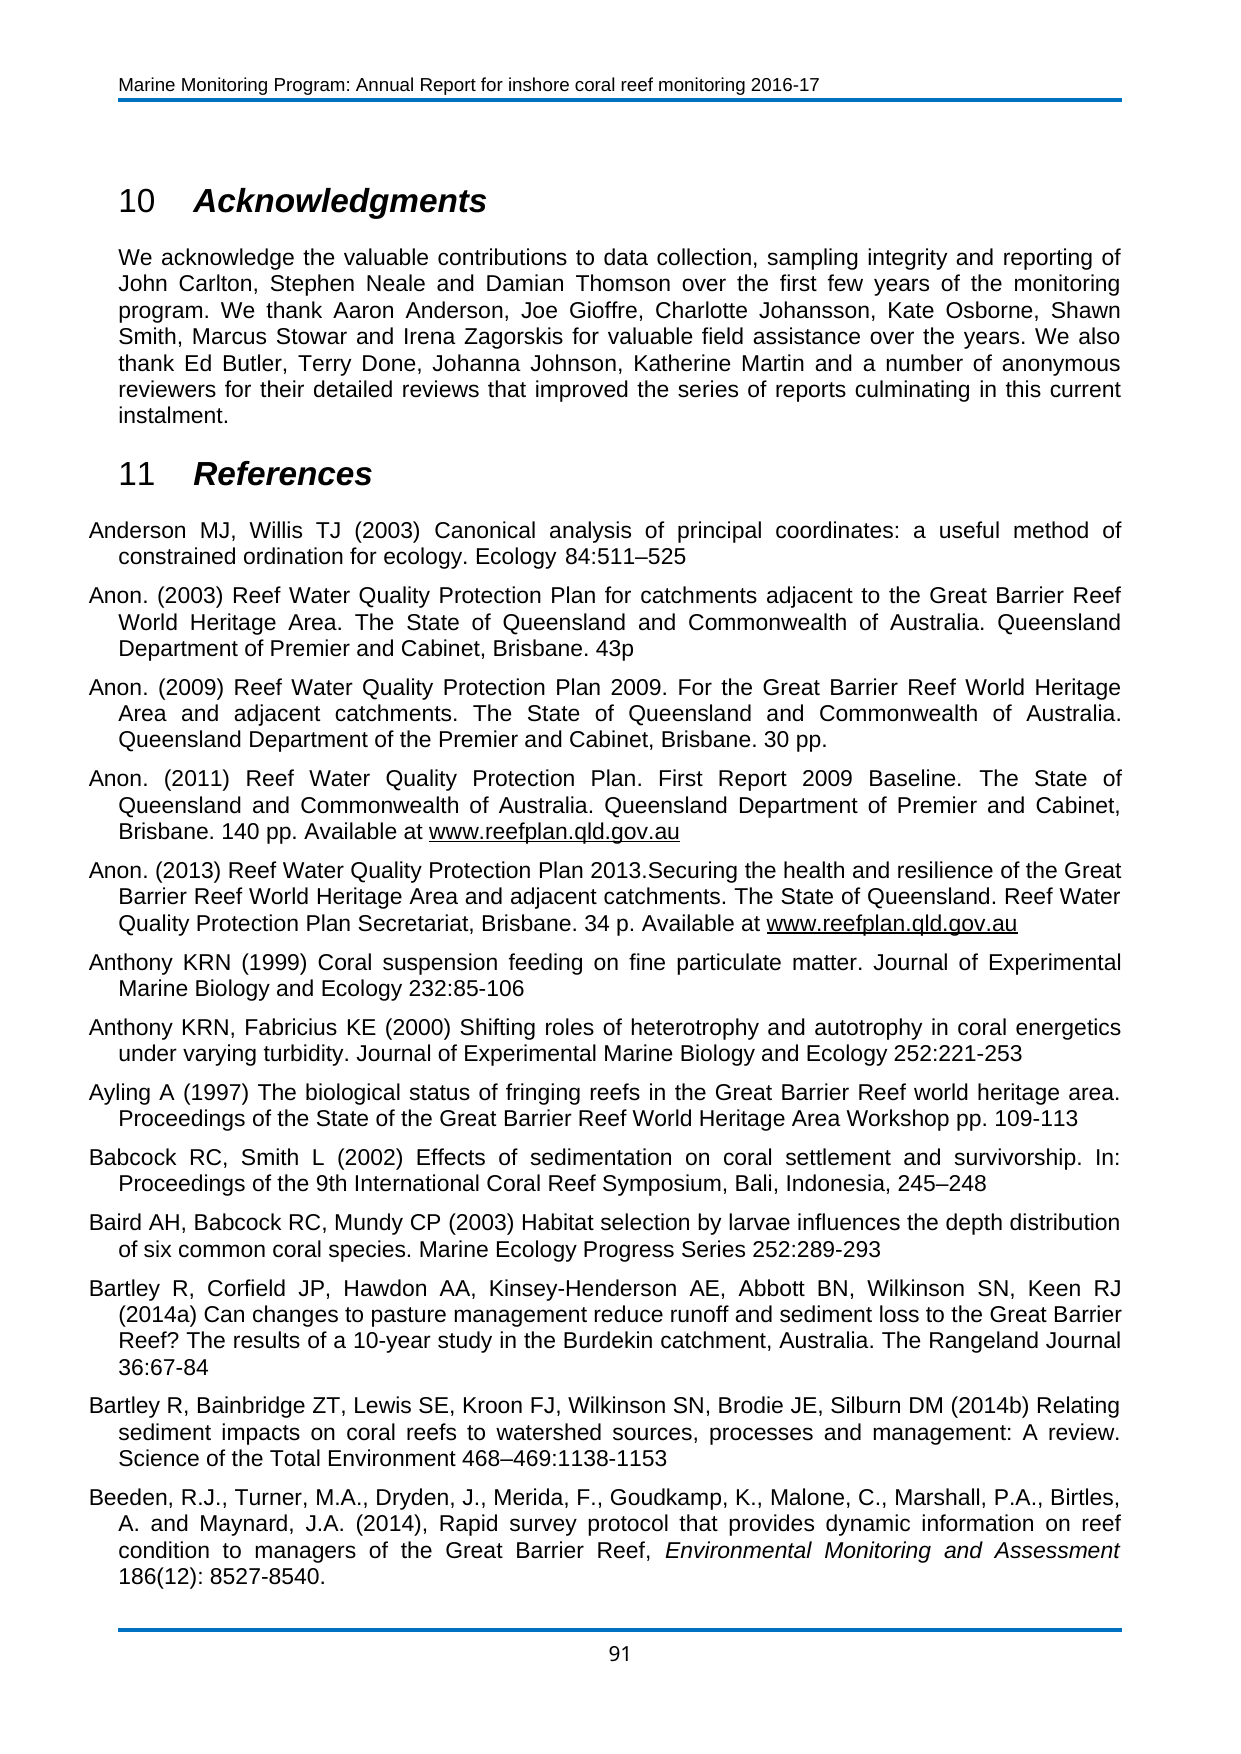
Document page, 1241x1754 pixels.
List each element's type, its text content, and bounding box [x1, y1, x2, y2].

text We acknowledge the valuable contributions to data collection, sampling integrity and reporting of John Carlton, Stephen Neale and Damian Thomson over the first few years of the monitoring program. We thank Aaron Anderson, Joe Gioffre, Charlotte Johansson, Kate Osborne, Shawn Smith, Marcus Stowar and Irena Zagorskis for valuable field assistance over the years. We also thank Ed Butler, Terry Done, Johanna Johnson, Katherine Martin and a number of anonymous reviewers for their detailed reviews that improved the series of reports culminating in this current instalment. [118, 244, 1122, 428]
text Anon. (2009) Reef Water Quality Protection Plan 2009. For the Great Barrier Reef World Heritage Area and adjacent catchments. The State of Queensland and Commonwealth of Australia. Queensland Department of the Premier and Cabinet, Brisbane. 30 pp. [88, 674, 1122, 753]
subtitle References [118, 453, 1122, 492]
text Baird AH, Babcock RC, Mundy CP (2003) Habitat selection by larvae influences the depth distribution of six common coral species. Marine Ecology Progress Series 252:289-293 [88, 1209, 1122, 1262]
text Anon. (2011) Reef Water Quality Protection Plan. First Report 2009 Baseline. The State of Queensland and Commonwealth of Australia. Queensland Department of Premier and Cabinet, Brisbane. 140 pp. Available at www.reefplan.qld.gov.au [88, 765, 1122, 844]
text Anthony KRN (1999) Coral suspension feeding on fine particulate matter. Journal of Experimental Marine Biology and Ecology 232:85-106 [88, 948, 1122, 1001]
subtitle Acknowledgments [118, 181, 1122, 219]
text Anon. (2003) Reef Water Quality Protection Plan for catchments adjacent to the Great Barrier Reef World Heritage Area. The State of Queensland and Commonwealth of Australia. Queensland Department of Premier and Cabinet, Brisbane. 43p [88, 582, 1122, 661]
text Beeden, R.J., Turner, M.A., Dryden, J., Merida, F., Goudkamp, K., Malone, C., Marshall, P.A., Birtles, A. and Maynard, J.A. (2014), Rapid survey protocol that provides dynamic information on reef condition to managers of the Great Barrier Reef, Environmental Monitoring and Assessment 186(12): 8527-8540. [88, 1484, 1122, 1589]
text Bartley R, Corfield JP, Hawdon AA, Kinsey-Henderson AE, Abbott BN, Wilkinson SN, Keen RJ (2014a) Can changes to pasture management reduce runoff and sediment loss to the Great Barrier Reef? The results of a 10-year study in the Burdekin catchment, Australia. The Rangeland Journal 36:67-84 [88, 1274, 1122, 1380]
text Anon. (2013) Reef Water Quality Protection Plan 2013.Securing the health and resilience of the Great Barrier Reef World Heritage Area and adjacent catchments. The State of Queensland. Reef Water Quality Protection Plan Secretariat, Brisbane. 34 p. Available at www.reefplan.qld.gov.au [88, 857, 1122, 936]
text Bartley R, Bainbridge ZT, Lewis SE, Kroon FJ, Wilkinson SN, Brodie JE, Silburn DM (2014b) Relating sediment impacts on coral reefs to watershed sources, processes and management: A review. Science of the Total Environment 468–469:1138-1153 [88, 1392, 1122, 1471]
text Babcock RC, Smith L (2002) Effects of sedimentation on coral settlement and survivorship. In: Proceedings of the 9th International Coral Reef Symposium, Bali, Indonesia, 245–248 [88, 1144, 1122, 1197]
text Anderson MJ, Willis TJ (2003) Canonical analysis of principal coordinates: a useful method of constrained ordination for ecology. Ecology 84:511–525 [88, 517, 1122, 570]
text Anthony KRN, Fabricius KE (2000) Shifting roles of heterotrophy and autotrophy in coral energetics under varying turbidity. Journal of Experimental Marine Biology and Ecology 252:221-253 [88, 1014, 1122, 1066]
text Ayling A (1997) The biological status of fringing reefs in the Great Barrier Reef world heritage area. Proceedings of the State of the Great Barrier Reef World Heritage Area Workshop pp. 109-113 [88, 1079, 1122, 1132]
